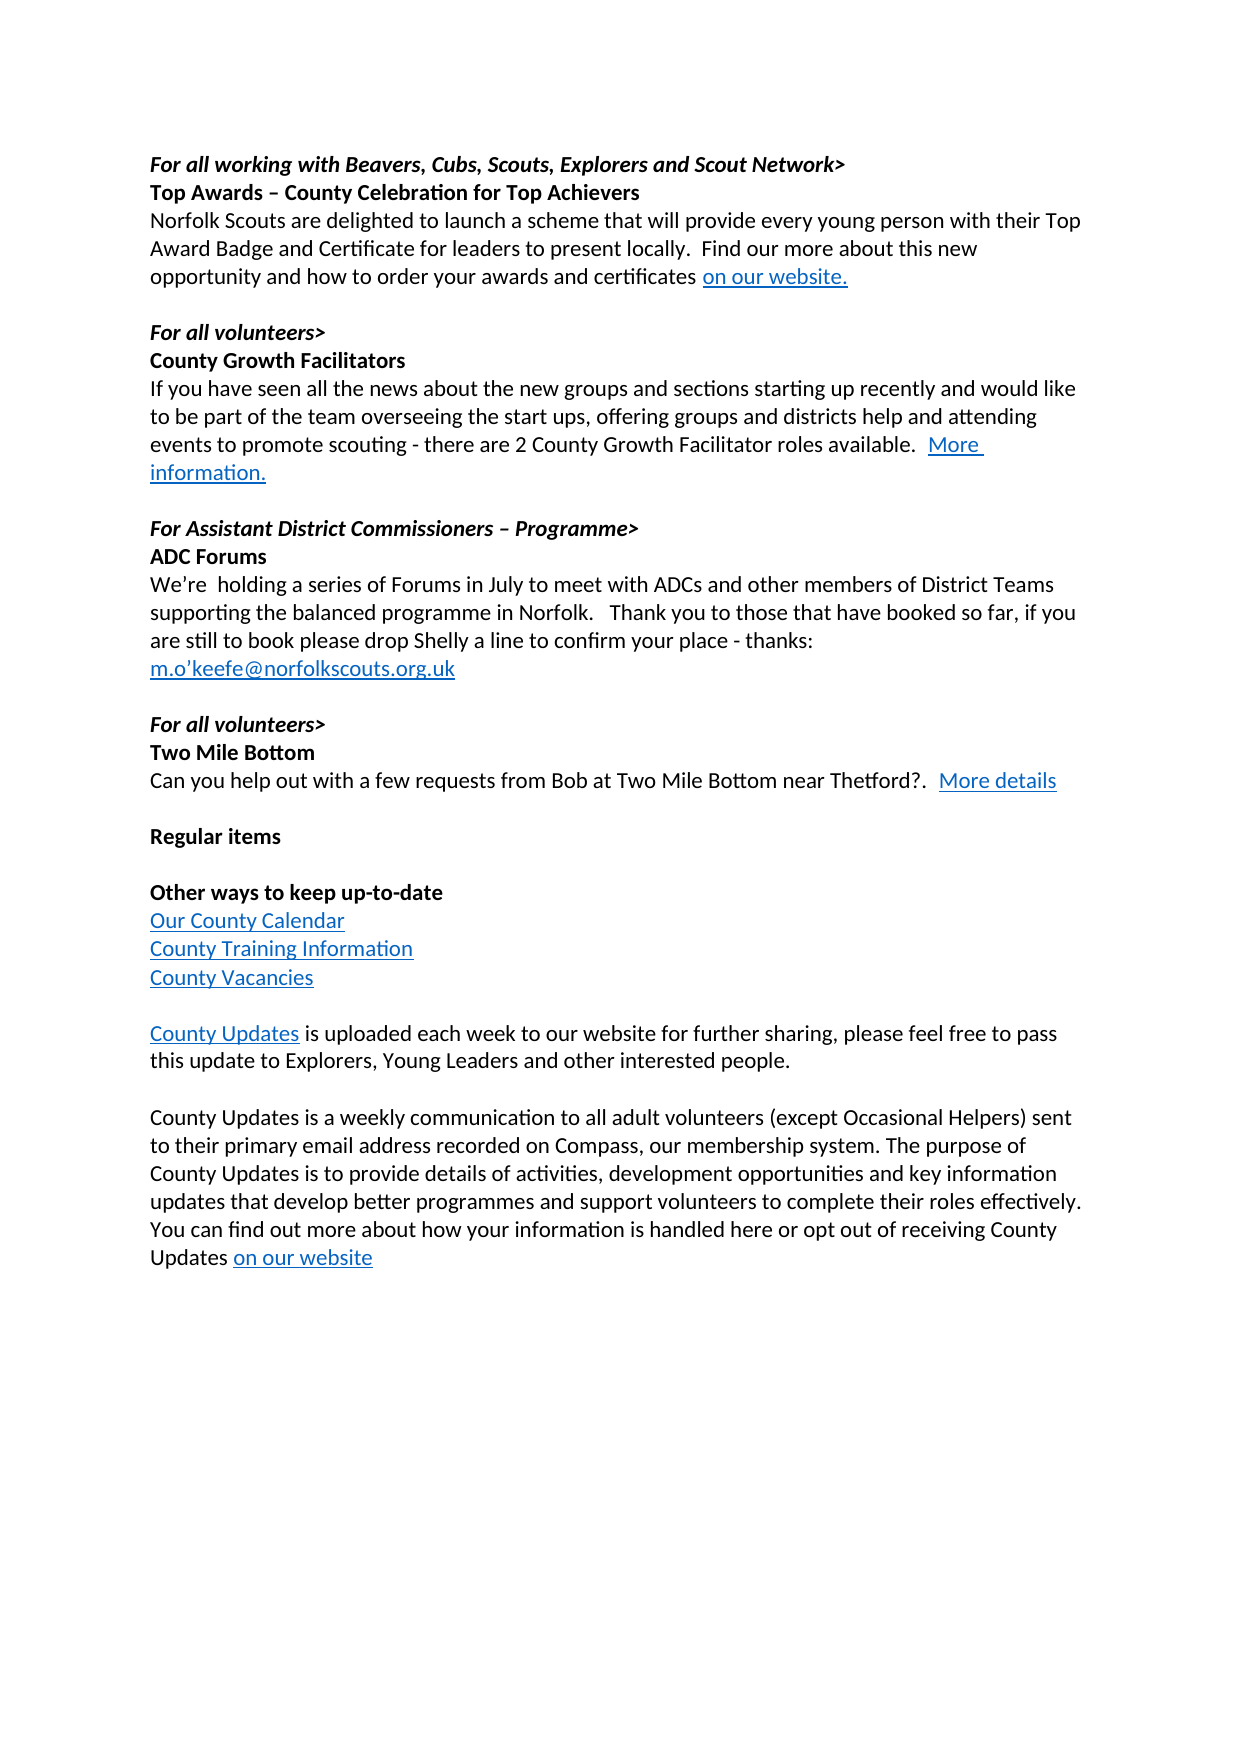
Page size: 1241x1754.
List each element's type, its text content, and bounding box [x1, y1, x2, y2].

text County Training Information [150, 934, 1090, 963]
text Regular items [150, 822, 1090, 851]
text Norfolk Scouts are delighted to launch a scheme that will provide every young person with their Top Award Badge and Certificate for leaders to present locally. Find our more about this new opportunity and how to order your awards and certificates on our website. [150, 206, 1090, 290]
text County Updates is uploaded each week to our website for further sharing, please feel free to pass this update to Explorers, Young Leaders and other interested people. [150, 1019, 1090, 1075]
text For all volunteers> [150, 710, 1090, 738]
text For all volunteers> [150, 318, 1090, 346]
text Two Mile Bottom [150, 738, 1090, 766]
text Our County Calendar [150, 907, 1090, 934]
text Can you help out with a few requests from Bob at Two Mile Bottom near Thetford?. More details [150, 766, 1090, 794]
text We’re holding a series of Forums in July to meet with ADCs and other members of District Teams supporting the balanced programme in Norfolk. Thank you to those that have booked so far, if you are still to book please drop Shelly a line to confirm your place - thanks: m.o’keefe@norfolkscouts.org.uk [150, 570, 1090, 682]
text For Assistant District Commissioners – Programme> [150, 514, 1090, 542]
text County Growth Facilitators [150, 346, 1090, 374]
text County Updates is a weekly communication to all adult volunteers (except Occasional Helpers) sent to their primary email address recorded on Compass, our membership system. The purpose of County Updates is to provide details of activities, development opportunities and key information updates that develop better programmes and support volunteers to complete their roles effectively. You can find out more about how your information is handled here or opt out of receiving County Updates on our website [150, 1103, 1090, 1271]
text Top Awards – County Celebration for Top Achievers [150, 178, 1090, 206]
text ADC Forums [150, 542, 1090, 570]
text If you have seen all the news about the new groups and sections starting up recently and would like to be part of the team overseeing the start ups, offering groups and districts help and attending events to promote scouting - there are 2 County Growth Facilitator roles available. More information. [150, 374, 1090, 486]
text Other ways to keep up-to-date [150, 878, 1090, 907]
text County Vacancies [150, 963, 1090, 991]
text For all working with Beavers, Cubs, Scouts, Explorers and Scout Network> [150, 150, 1090, 178]
